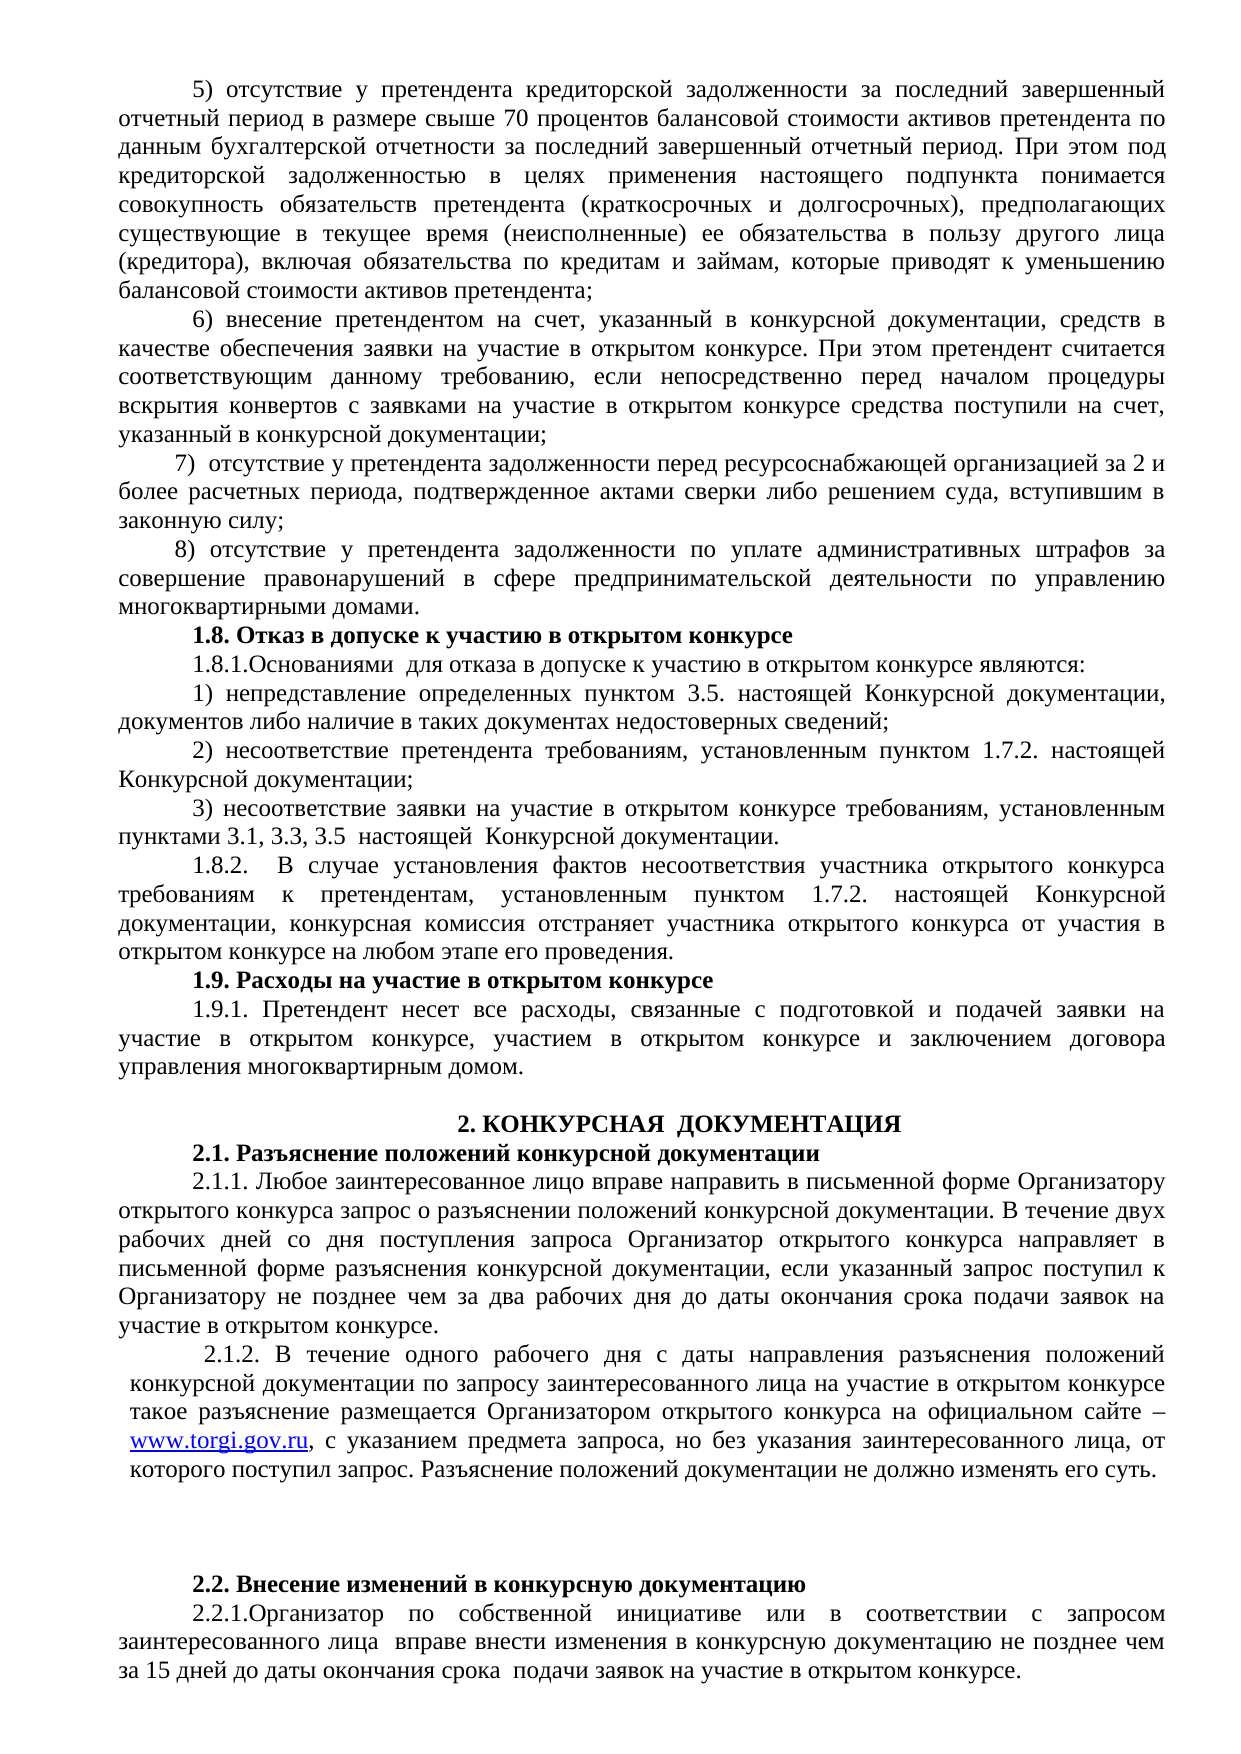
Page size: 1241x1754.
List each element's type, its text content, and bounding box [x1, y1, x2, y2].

text 6) внесение претендентом на счет, указанный в конкурсной документации, средств в качестве обеспечения заявки на участие в открытом конкурсе. При этом претендент считается соответствующим данному требованию, если непосредственно перед началом процедуры вскрытия конвертов с заявками на участие в открытом конкурсе средства поступили на счет, указанный в конкурсной документации; [118, 304, 1166, 448]
text 5) отсутствие у претендента кредиторской задолженности за последний завершенный отчетный период в размере свыше 70 процентов балансовой стоимости активов претендента по данным бухгалтерской отчетности за последний завершенный отчетный период. При этом под кредиторской задолженностью в целях применения настоящего подпункта понимается совокупность обязательств претендента (краткосрочных и долгосрочных), предполагающих существующие в текущее время (неисполненные) ее обязательства в пользу другого лица (кредитора), включая обязательства по кредитам и займам, которые приводят к уменьшению балансовой стоимости активов претендента; [118, 74, 1166, 304]
text 2.2.1.Организатор по собственной инициативе или в соответствии с запросом заинтересованного лица вправе внести изменения в конкурсную документацию не позднее чем за 15 дней до даты окончания срока подачи заявок на участие в открытом конкурсе. [118, 1598, 1166, 1684]
text 2.2. Внесение изменений в конкурсную документацию [118, 1569, 1166, 1598]
text 2. КОНКУРСНАЯ ДОКУМЕНТАЦИЯ [118, 1109, 1166, 1138]
text 2) несоответствие претендента требованиям, установленным пунктом 1.7.2. настоящей Конкурсной документации; [118, 735, 1166, 793]
text 2.1.1. Любое заинтересованное лицо вправе направить в письменной форме Организатору открытого конкурса запрос о разъяснении положений конкурсной документации. В течение двух рабочих дней со дня поступления запроса Организатор открытого конкурса направляет в письменной форме разъяснения конкурсной документации, если указанный запрос поступил к Организатору не позднее чем за два рабочих дня до даты окончания срока подачи заявок на участие в открытом конкурсе. [118, 1166, 1166, 1339]
text 7) отсутствие у претендента задолженности перед ресурсоснабжающей организацией за 2 и более расчетных периода, подтвержденное актами сверки либо решением суда, вступившим в законную силу; [118, 448, 1166, 534]
text 1.8. Отказ в допуске к участию в открытом конкурсе [118, 620, 1166, 649]
text 2.1. Разъяснение положений конкурсной документации [118, 1138, 1166, 1166]
text 1.9. Расходы на участие в открытом конкурсе [118, 965, 1166, 994]
text 1.8.1.Основаниями для отказа в допуске к участию в открытом конкурсе являются: [118, 649, 1166, 678]
text 1.9.1. Претендент несет все расходы, связанные с подготовкой и подачей заявки на участие в открытом конкурсе, участием в открытом конкурсе и заключением договора управления многоквартирным домом. [118, 994, 1166, 1080]
text 8) отсутствие у претендента задолженности по уплате административных штрафов за совершение правонарушений в сфере предпринимательской деятельности по управлению многоквартирными домами. [118, 534, 1166, 620]
text 1.8.2. В случае установления фактов несоответствия участника открытого конкурса требованиям к претендентам, установленным пунктом 1.7.2. настоящей Конкурсной документации, конкурсная комиссия отстраняет участника открытого конкурса от участия в открытом конкурсе на любом этапе его проведения. [118, 850, 1166, 965]
text 2.1.2. В течение одного рабочего дня с даты направления разъяснения положений конкурсной документации по запросу заинтересованного лица на участие в открытом конкурсе такое разъяснение размещается Организатором открытого конкурса на официальном сайте – www.torgi.gov.ru, с указанием предмета запроса, но без указания заинтересованного лица, от которого поступил запрос. Разъяснение положений документации не должно изменять его суть. [129, 1339, 1166, 1483]
text 3) несоответствие заявки на участие в открытом конкурсе требованиям, установленным пунктами 3.1, 3.3, 3.5 настоящей Конкурсной документации. [118, 793, 1166, 850]
text 1) непредставление определенных пунктом 3.5. настоящей Конкурсной документации, документов либо наличие в таких документах недостоверных сведений; [118, 678, 1166, 735]
